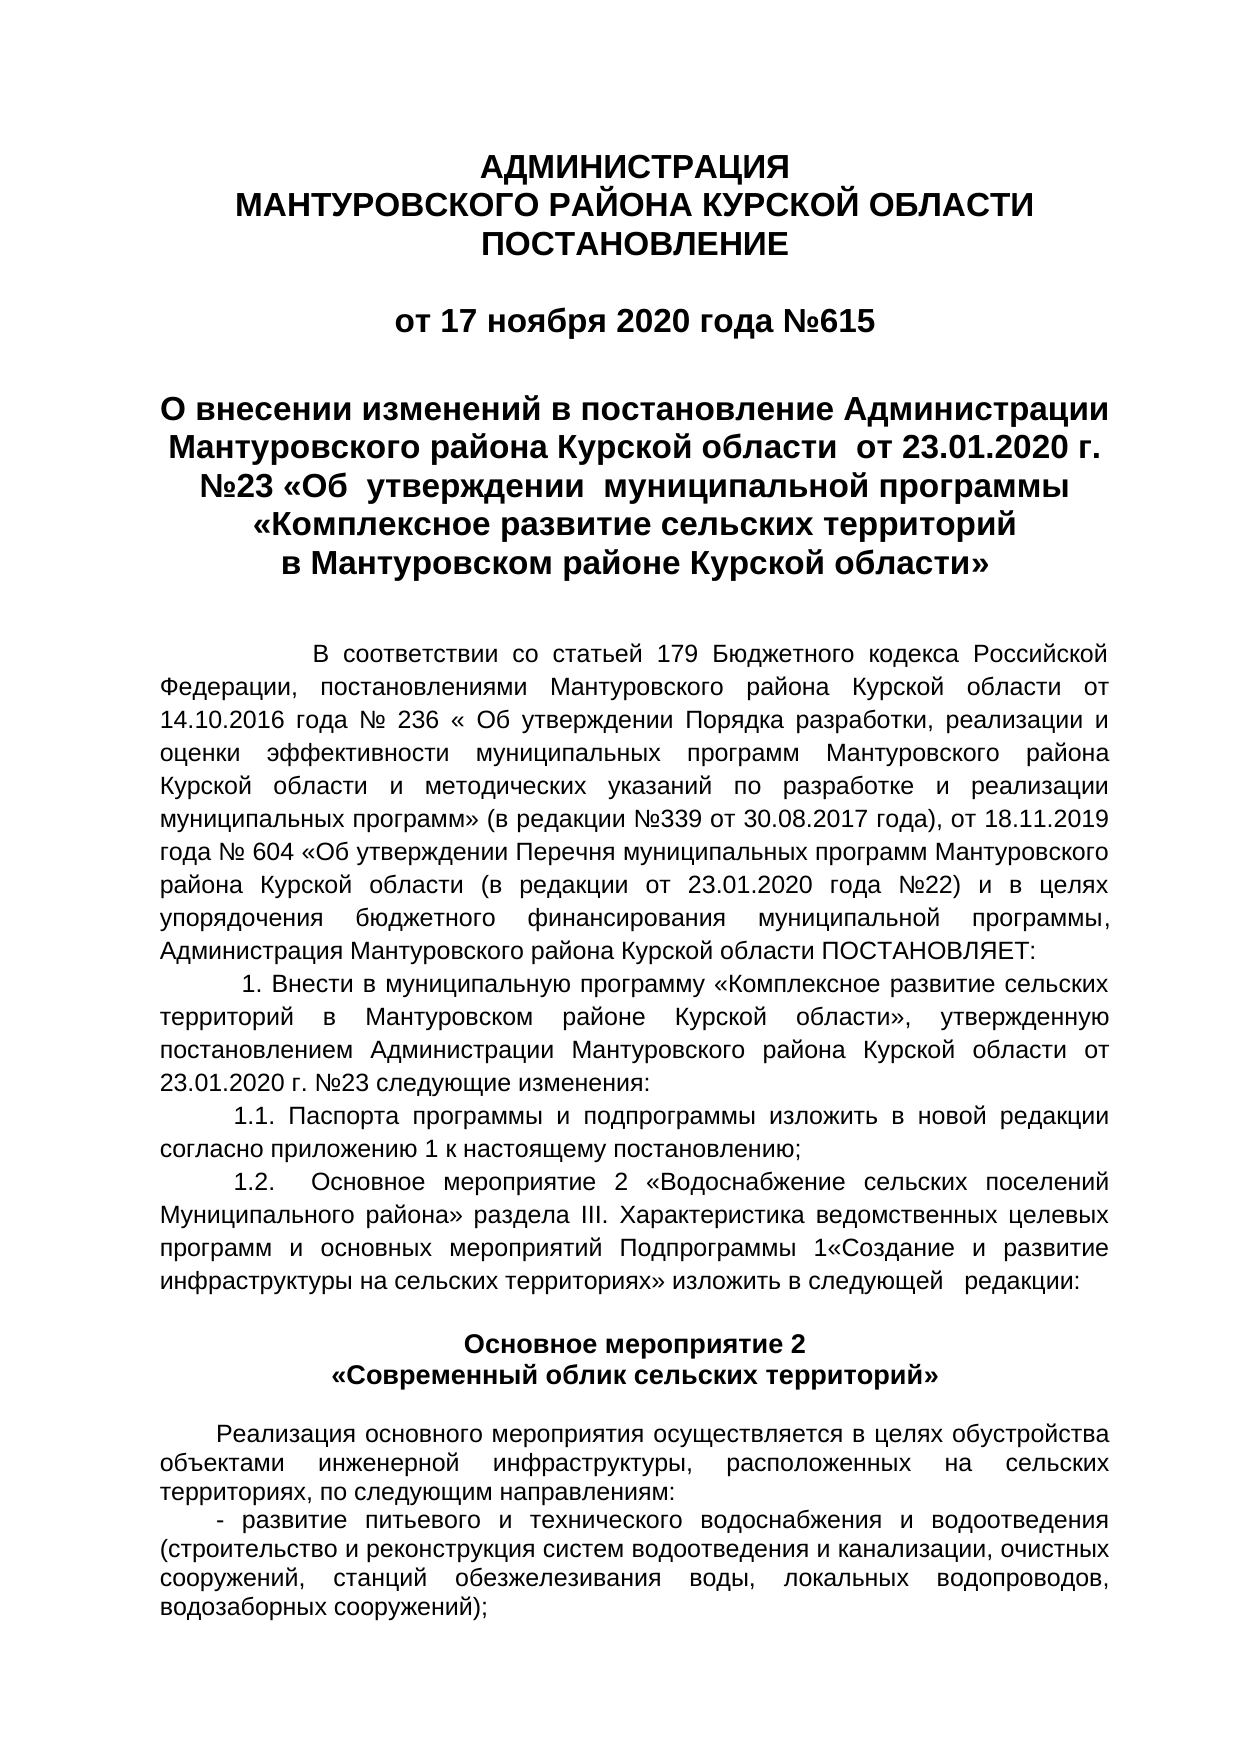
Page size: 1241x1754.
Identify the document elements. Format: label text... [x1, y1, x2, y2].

text в Мантуровском районе Курской области» [159, 543, 1110, 581]
text АДМИНИСТРАЦИЯ [159, 147, 1110, 185]
text О внесении изменений в постановление Администрации Мантуровского района Курской области от 23.01.2020 г. №23 «Об утверждении муниципальной программы «Комплексное развитие сельских территорий [159, 389, 1110, 543]
text В соответствии со статьей 179 Бюджетного кодекса Российской Федерации, постановлениями Мантуровского района Курской области от 14.10.2016 года № 236 « Об утверждении Порядка разработки, реализации и оценки эффективности муниципальных программ Мантуровского района Курской области и методических указаний по разработке и реализации муниципальных программ» (в редакции №339 от 30.08.2017 года), от 18.11.2019 года № 604 «Об утверждении Перечня муниципальных программ Мантуровского района Курской области (в редакции от 23.01.2020 года №22) и в целях упорядочения бюджетного финансирования муниципальной программы, Администрация Мантуровского района Курской области ПОСТАНОВЛЯЕТ: [159, 639, 1110, 964]
text - развитие питьевого и технического водоснабжения и водоотведения (строительство и реконструкция систем водоотведения и канализации, очистных сооружений, станций обезжелезивания воды, локальных водопроводов, водозаборных сооружений); [159, 1505, 1110, 1620]
text от 17 ноября 2020 года №615 [159, 301, 1110, 339]
text Основное мероприятие 2 [159, 1328, 1110, 1359]
text ПОСТАНОВЛЕНИЕ [159, 224, 1110, 262]
text 1.1. Паспорта программы и подпрограммы изложить в новой редакции согласно приложению 1 к настоящему постановлению; [159, 1101, 1110, 1163]
text 1. Внести в муниципальную программу «Комплексное развитие сельских территорий в Мантуровском районе Курской области», утвержденную постановлением Администрации Мантуровского района Курской области от 23.01.2020 г. №23 следующие изменения: [159, 969, 1110, 1097]
text 1.2. Основное мероприятие 2 «Водоснабжение сельских поселений Муниципального района» раздела III. Характеристика ведомственных целевых программ и основных мероприятий Подпрограммы 1«Создание и развитие инфраструктуры на сельских территориях» изложить в следующей редакции: [159, 1167, 1110, 1295]
text МАНТУРОВСКОГО РАЙОНА КУРСКОЙ ОБЛАСТИ [159, 185, 1110, 224]
text «Современный облик сельских территорий» [159, 1359, 1110, 1390]
text Реализация основного мероприятия осуществляется в целях обустройства объектами инженерной инфраструктуры, расположенных на сельских территориях, по следующим направлениям: [159, 1419, 1110, 1505]
